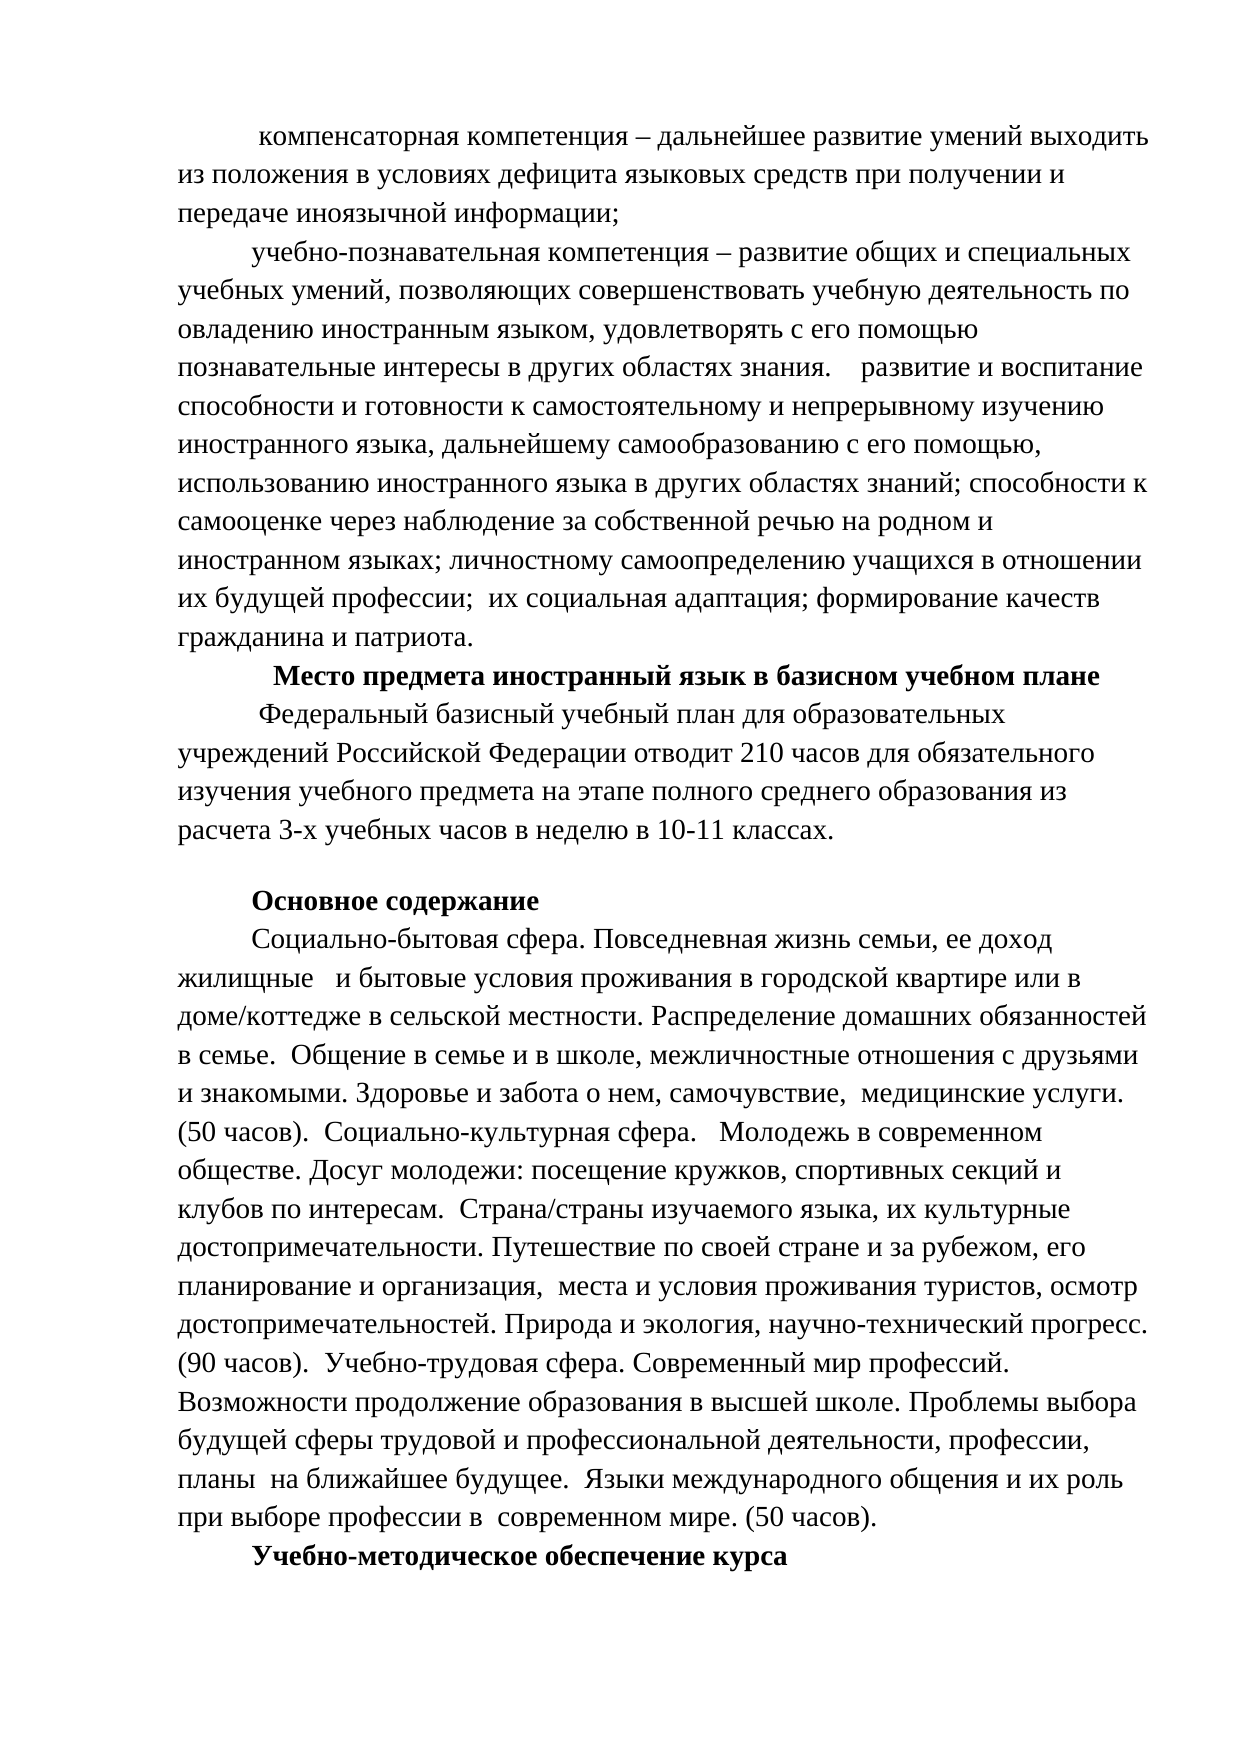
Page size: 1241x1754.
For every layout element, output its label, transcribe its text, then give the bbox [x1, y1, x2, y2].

text учебно-познавательная компетенция – развитие общих и специальных учебных умений, позволяющих совершенствовать учебную деятельность по овладению иностранным языком, удовлетворять с его помощью познавательные интересы в других областях знания. развитие и воспитание способности и готовности к самостоятельному и непрерывному изучению иностранного языка, дальнейшему самообразованию с его помощью, использованию иностранного языка в других областях знаний; способности к самооценке через наблюдение за собственной речью на родном и иностранном языках; личностному самоопределению учащихся в отношении их будущей профессии; их социальная адаптация; формирование качеств гражданина и патриота. [177, 234, 1152, 653]
text Социально-бытовая сфера. Повседневная жизнь семьи, ее доход жилищные и бытовые условия проживания в городской квартире или в доме/коттедже в сельской местности. Распределение домашних обязанностей в семье. Общение в семье и в школе, межличностные отношения с друзьями и знакомыми. Здоровье и забота о нем, самочувствие, медицинские услуги. (50 часов). Социально-культурная сфера. Молодежь в современном обществе. Досуг молодежи: посещение кружков, спортивных секций и клубов по интересам. Страна/страны изучаемого языка, их культурные достопримечательности. Путешествие по своей стране и за рубежом, его планирование и организация, места и условия проживания туристов, осмотр достопримечательностей. Природа и экология, научно-технический прогресс. (90 часов). Учебно-трудовая сфера. Современный мир профессий. Возможности продолжение образования в высшей школе. Проблемы выбора будущей сферы трудовой и профессиональной деятельности, профессии, планы на ближайшее будущее. Языки международного общения и их роль при выборе профессии в современном мире. (50 часов). [177, 921, 1152, 1533]
text компенсаторная компетенция – дальнейшее развитие умений выходить из положения в условиях дефицита языковых средств при получении и передаче иноязычной информации; [177, 118, 1152, 229]
text Место предмета иностранный язык в базисном учебном плане [177, 658, 1152, 691]
text Федеральный базисный учебный план для образовательных учреждений Российской Федерации отводит 210 часов для обязательного изучения учебного предмета на этапе полного среднего образования из расчета 3-х учебных часов в неделю в 10-11 классах. [177, 696, 1152, 845]
text Учебно-методическое обеспечение курса [177, 1538, 1152, 1571]
text Основное содержание [177, 883, 1152, 916]
